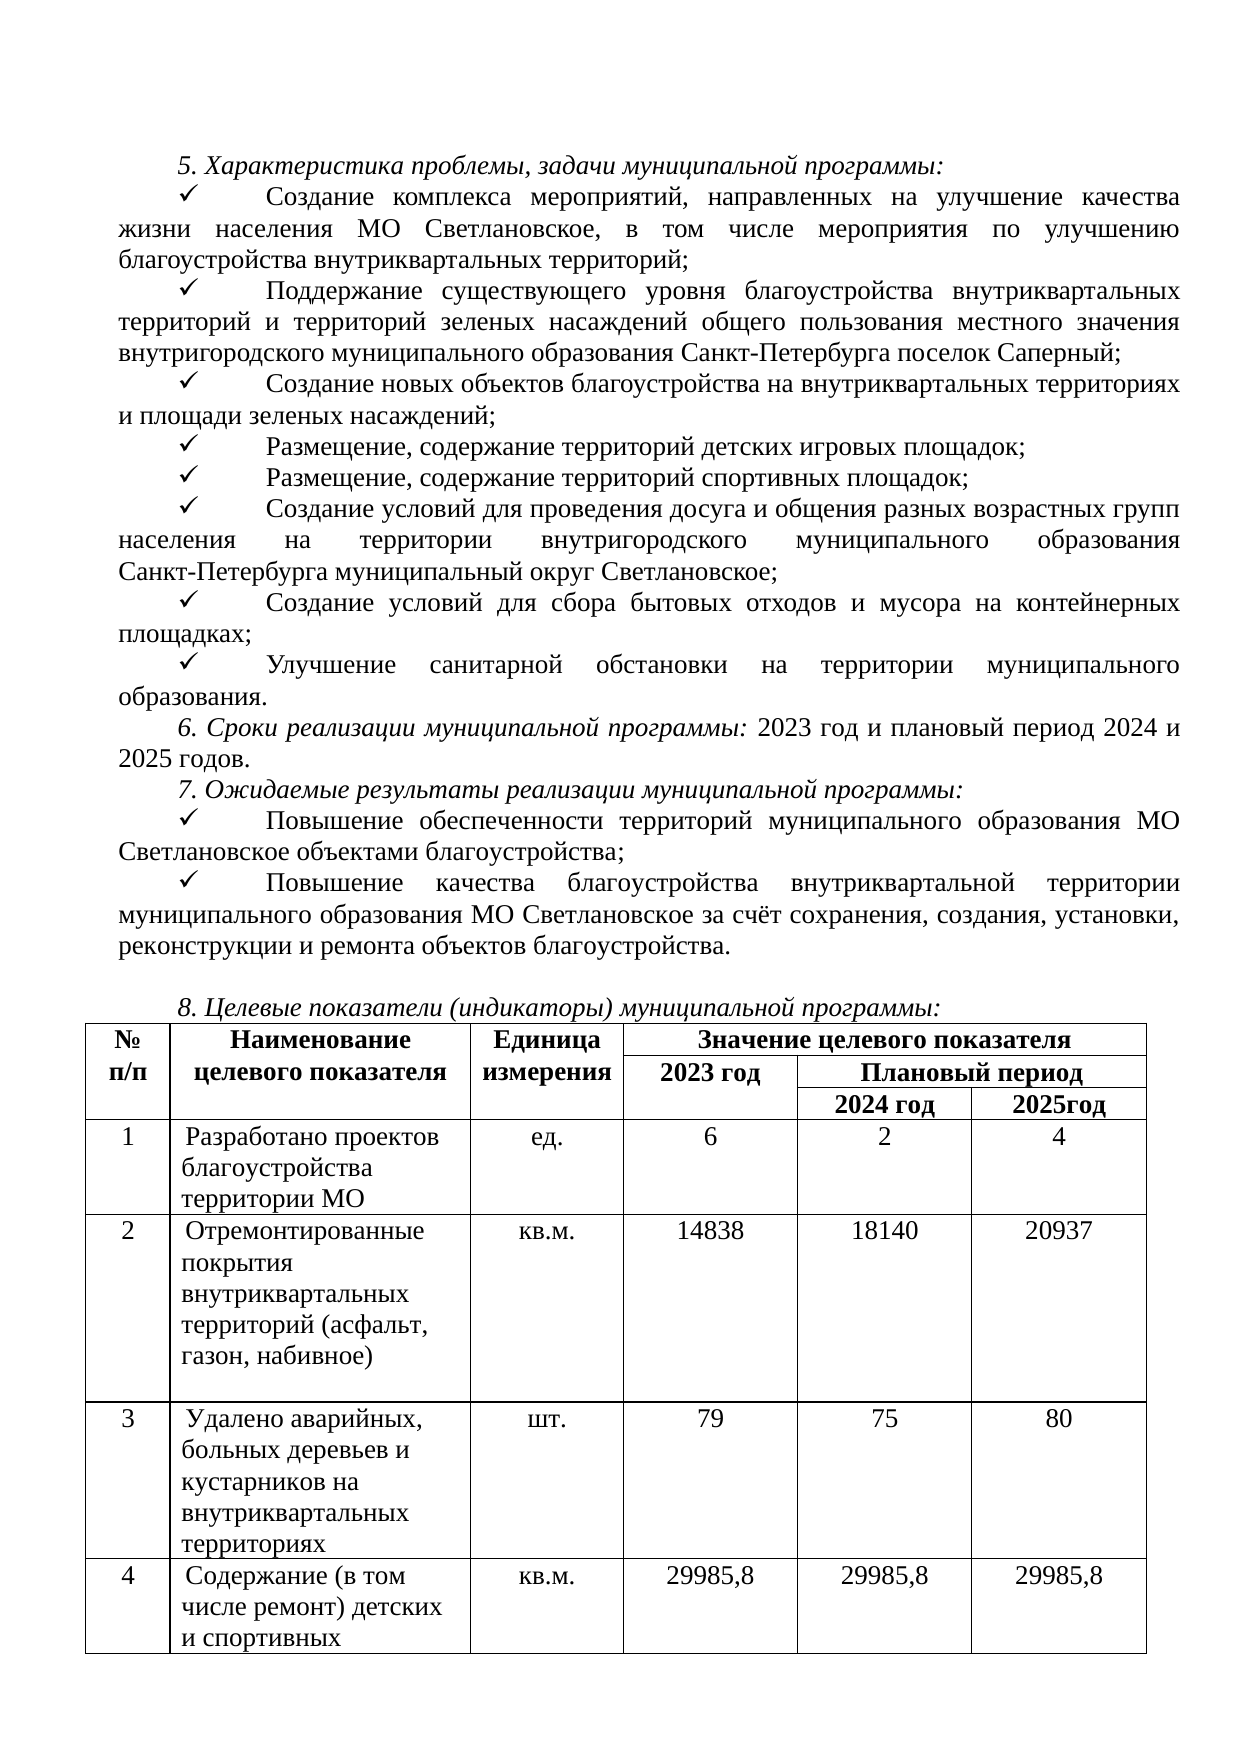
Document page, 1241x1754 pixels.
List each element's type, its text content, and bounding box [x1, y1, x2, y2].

table_cell Удалено аварийных, больных деревьев и кустарников на внутриквартальных территориях [171, 1403, 470, 1558]
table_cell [171, 1559, 470, 1653]
table_cell 4 [86, 1559, 169, 1653]
table_cell 2 [86, 1215, 169, 1401]
table_cell 3 [86, 1403, 169, 1558]
table_header Наименование целевого показателя [171, 1024, 470, 1119]
table_cell кв.м. [471, 1215, 623, 1401]
table_cell шт. [471, 1403, 623, 1558]
table_cell 79 [624, 1403, 797, 1558]
table_cell 29985,8 [624, 1559, 797, 1653]
list Создание новых объектов благоустройства на внутриквартальных территориях и площади зеленых насаждений; [118, 367, 1181, 430]
list Улучшение санитарной обстановки на территории муниципального образования. [118, 648, 1181, 711]
table_cell 75 [798, 1403, 971, 1558]
table_cell 80 [972, 1403, 1146, 1558]
table_cell 6 [624, 1120, 797, 1213]
table_cell Отремонтированные покрытия внутриквартальных территорий (асфальт, газон, набивное) [171, 1215, 470, 1401]
text 6. Сроки реализации муниципальной программы: 2023 год и плановый период 2024 и 2025 годов. [118, 711, 1181, 773]
table_cell Плановый период [798, 1056, 1146, 1087]
table_cell 4 [972, 1120, 1146, 1213]
text 5. Характеристика проблемы, задачи муниципальной программы: [118, 149, 1181, 180]
table_cell 2023 год [624, 1056, 797, 1119]
table_cell 20937 [972, 1215, 1146, 1401]
list Создание комплекса мероприятий, направленных на улучшение качества жизни населения МО Светлановское, в том числе мероприятия по улучшению благоустройства внутриквартальных территорий; [118, 180, 1181, 274]
table_header Единица измерения [471, 1024, 623, 1119]
table_cell 2 [798, 1120, 971, 1213]
text 8. Целевые показатели (индикаторы) муниципальной программы: [118, 991, 1181, 1022]
table_cell 29985,8 [972, 1559, 1146, 1653]
table_cell Разработано проектов благоустройства территории МО [171, 1120, 470, 1213]
list Повышение обеспеченности территорий муниципального образования МО Светлановское объектами благоустройства; [118, 804, 1181, 867]
list Поддержание существующего уровня благоустройства внутриквартальных территорий и территорий зеленых насаждений общего пользования местного значения внутригородского муниципального образования Санкт-Петербурга поселок Саперный; [118, 274, 1181, 367]
table_cell 2024 год [798, 1088, 971, 1119]
table_cell ед. [471, 1120, 623, 1213]
table_cell 2025год [972, 1088, 1146, 1119]
list Создание условий для проведения досуга и общения разных возрастных групп населения на территории внутригородского муниципального образования Санкт-Петербурга муниципальный округ Светлановское; [118, 492, 1181, 586]
list Создание условий для сбора бытовых отходов и мусора на контейнерных площадках; [118, 586, 1181, 648]
table_header № п/п [86, 1024, 169, 1119]
list Размещение, содержание территорий детских игровых площадок; [118, 430, 1181, 461]
table_cell кв.м. [471, 1559, 623, 1653]
table_cell 18140 [798, 1215, 971, 1401]
list Повышение качества благоустройства внутриквартальной территории муниципального образования МО Светлановское за счёт сохранения, создания, установки, реконструкции и ремонта объектов благоустройства. [118, 867, 1181, 960]
list Размещение, содержание территорий спортивных площадок; [118, 461, 1181, 492]
table_header Значение целевого показателя [624, 1024, 1146, 1054]
table_cell 1 [86, 1120, 169, 1213]
text 7. Ожидаемые результаты реализации муниципальной программы: [118, 773, 1181, 804]
table_cell 29985,8 [798, 1559, 971, 1653]
table_cell 14838 [624, 1215, 797, 1401]
